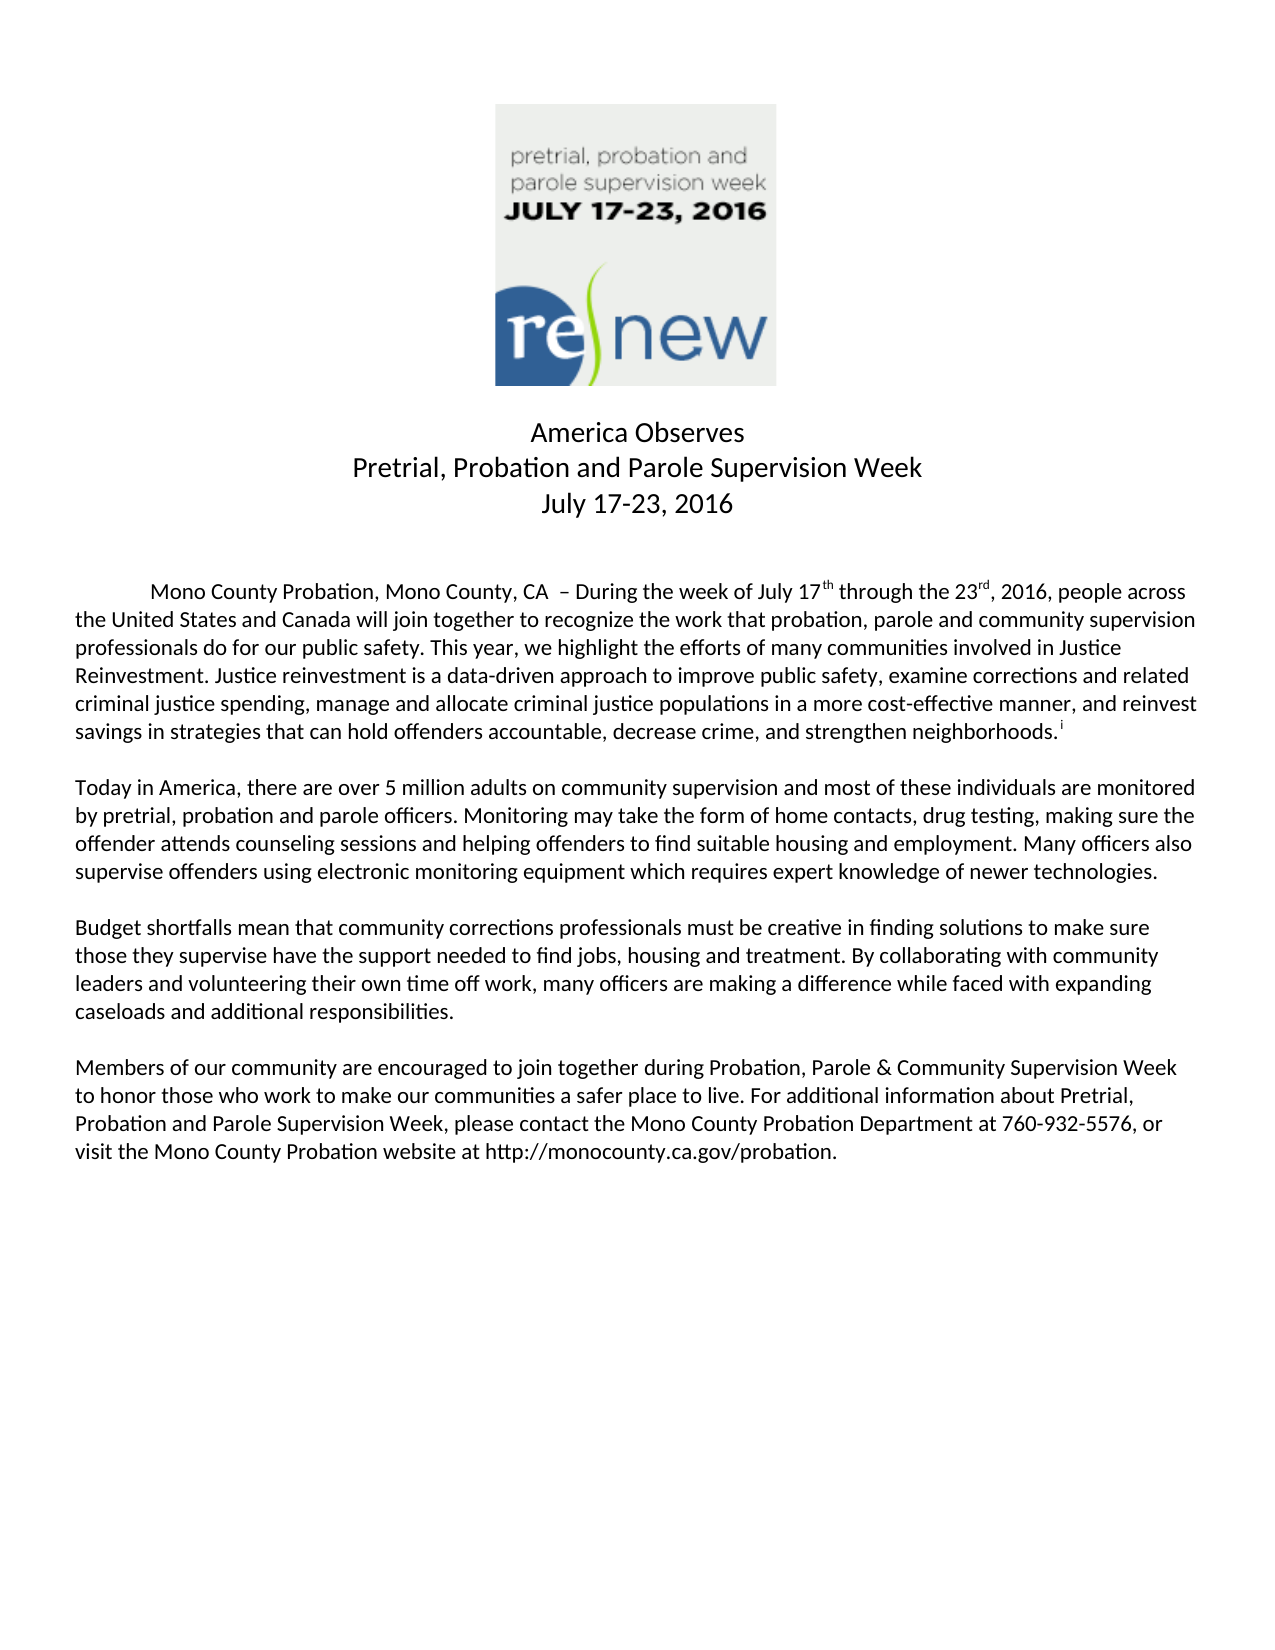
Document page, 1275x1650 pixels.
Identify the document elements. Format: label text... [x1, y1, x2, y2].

text Members of our community are encouraged to join together during Probation, Parole & Community Supervision Week to honor those who work to make our communities a safer place to live. For additional information about Pretrial, Probation and Parole Supervision Week, please contact the Mono County Probation Department at 760-932-5576, or visit the Mono County Probation website at http://monocounty.ca.gov/probation. [75, 1053, 1200, 1165]
text Pretrial, Probation and Parole Supervision Week [75, 449, 1200, 485]
text July 17-23, 2016 [75, 485, 1200, 521]
text Today in America, there are over 5 million adults on community supervision and most of these individuals are monitored by pretrial, probation and parole officers. Monitoring may take the form of home contacts, drug testing, making sure the offender attends counseling sessions and helping offenders to find suitable housing and employment. Many officers also supervise offenders using electronic monitoring equipment which requires expert knowledge of newer technologies. [75, 773, 1200, 885]
picture [495, 104, 777, 386]
text America Observes [75, 414, 1200, 449]
text Mono County Probation, Mono County, CA – During the week of July 17th through the 23rd, 2016, people across the United States and Canada will join together to recognize the work that probation, parole and community supervision professionals do for our public safety. This year, we highlight the efforts of many communities involved in Justice Reinvestment. Justice reinvestment is a data-driven approach to improve public safety, examine corrections and related criminal justice spending, manage and allocate criminal justice populations in a more cost-effective manner, and reinvest savings in strategies that can hold offenders accountable, decrease crime, and strengthen neighborhoods. [75, 577, 1200, 745]
text Budget shortfalls mean that community corrections professionals must be creative in finding solutions to make sure those they supervise have the support needed to find jobs, housing and treatment. By collaborating with community leaders and volunteering their own time off work, many officers are making a difference while faced with expanding caseloads and additional responsibilities. [75, 913, 1200, 1025]
